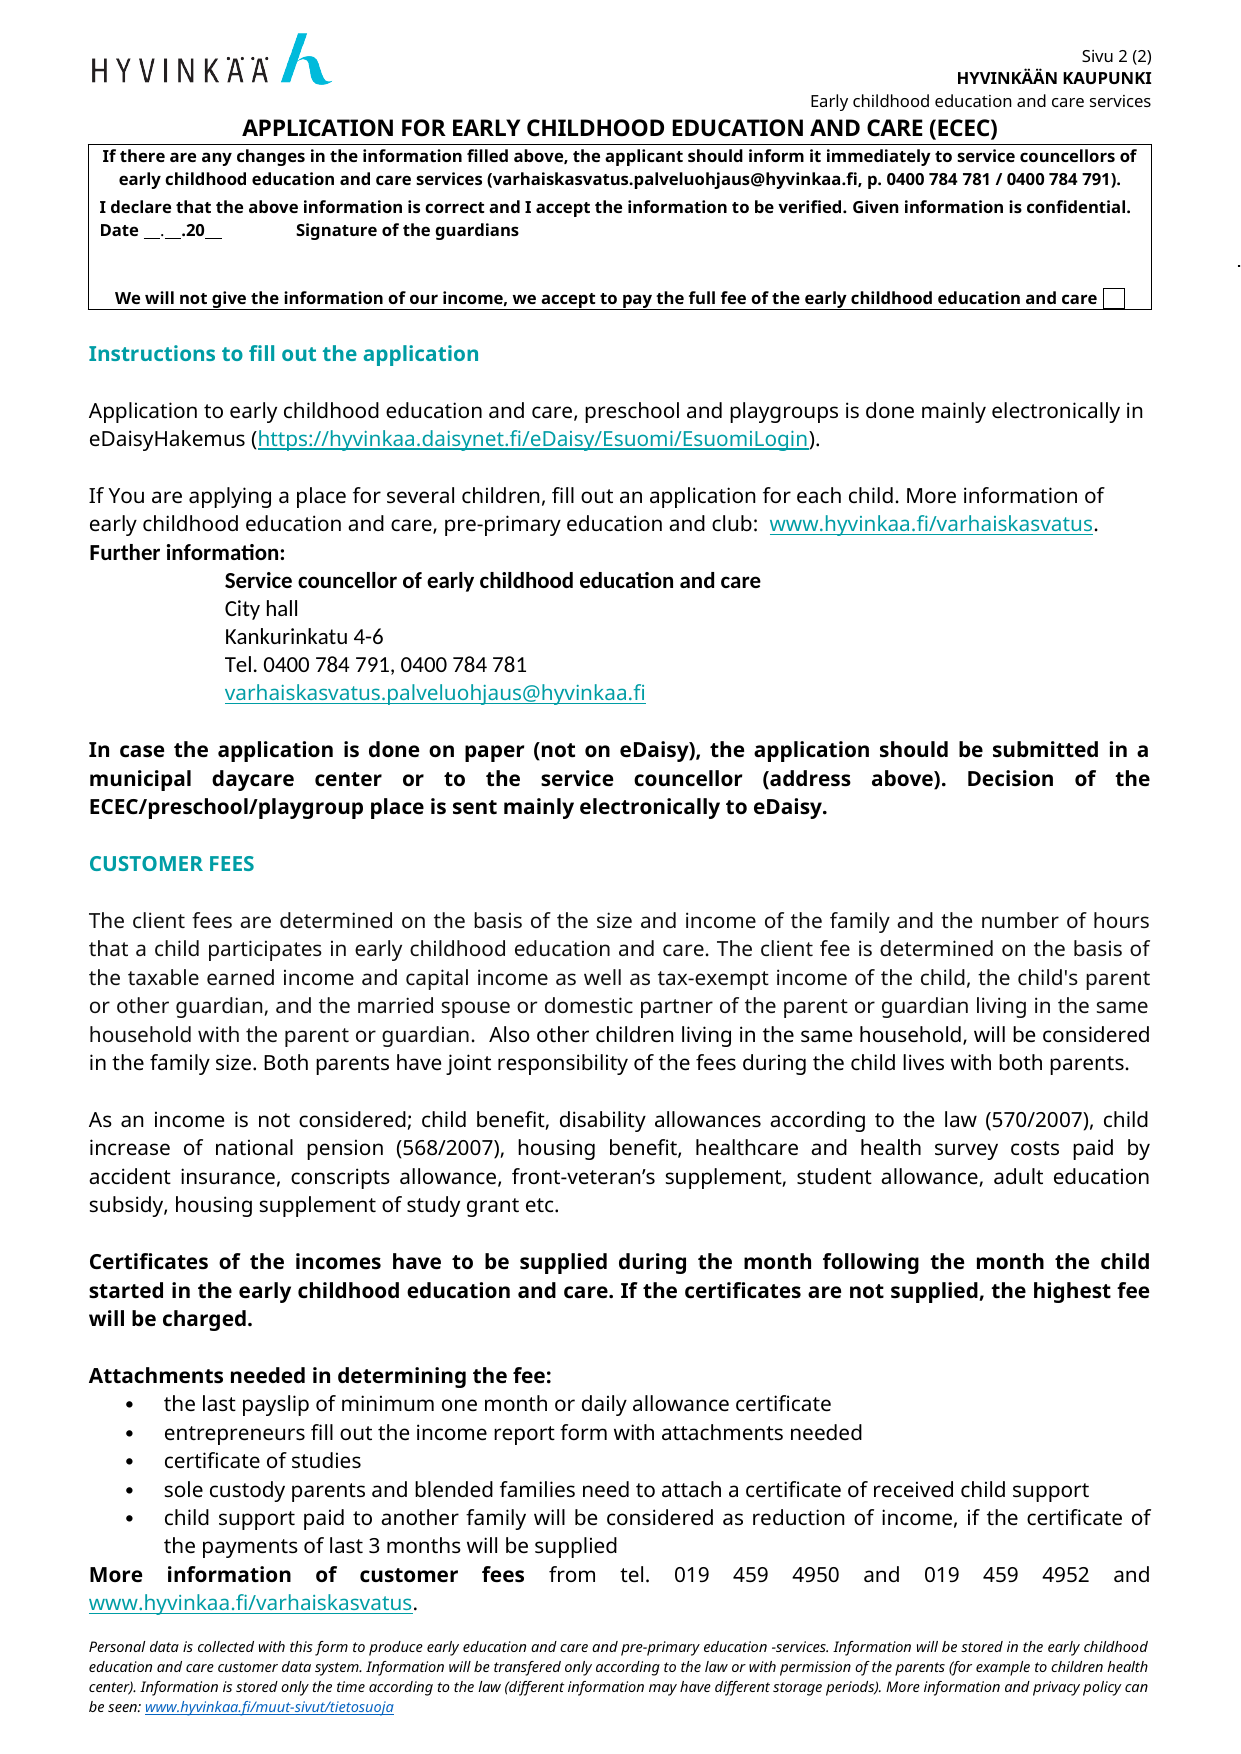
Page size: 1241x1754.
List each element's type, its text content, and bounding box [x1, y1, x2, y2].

text If You are applying a place for several children, fill out an application for each child. More information of early childhood education and care, pre-primary education and club: www.hyvinkaa.fi/varhaiskasvatus. [89, 481, 1152, 538]
list entrepreneurs fill out the income report form with attachments needed [126, 1418, 1152, 1446]
text More information of customer fees from tel. 019 459 4950 and 019 459 4952 and www.hyvinkaa.fi/varhaiskasvatus. [89, 1560, 1152, 1617]
text Certificates of the incomes have to be supplied during the month following the month the child started in the early childhood education and care. If the certificates are not supplied, the highest fee will be charged. [89, 1247, 1152, 1333]
text Personal data is collected with this form to produce early education and care and pre-primary education -services. Information will be stored in the early childhood education and care customer data system. Information will be transfered only according to the law or with permission of the parents (for example to children health center). Information is stored only the time according to the law (different information may have different storage periods). More information and privacy policy can be seen: www.hyvinkaa.fi/muut-sivut/tietosuoja [89, 1637, 1152, 1716]
text varhaiskasvatus.palveluohjaus@hyvinkaa.fi [89, 678, 1152, 707]
text City hall [89, 594, 1152, 622]
text In case the application is done on paper (not on eDaisy), the application should be submitted in a municipal daycare center or to the service councellor (address above). Decision of the ECEC/preschool/playgroup place is sent mainly electronically to eDaisy. [89, 735, 1152, 821]
text As an income is not considered; child benefit, disability allowances according to the law (570/2007), child increase of national pension (568/2007), housing benefit, healthcare and health survey costs paid by accident insurance, conscripts allowance, front-veteran’s supplement, student allowance, adult education subsidy, housing supplement of study grant etc. [89, 1105, 1152, 1219]
list child support paid to another family will be considered as reduction of income, if the certificate of the payments of last 3 months will be supplied [126, 1503, 1152, 1560]
text The client fees are determined on the basis of the size and income of the family and the number of hours that a child participates in early childhood education and care. The client fee is determined on the basis of the taxable earned income and capital income as well as tax-exempt income of the child, the child's parent or other guardian, and the married spouse or domestic partner of the parent or guardian living in the same household with the parent or guardian. Also other children living in the same household, will be considered in the family size. Both parents have joint responsibility of the fees during the child lives with both parents. [89, 906, 1152, 1077]
subtitle Instructions to fill out the application [89, 339, 1152, 367]
list sole custody parents and blended families need to attach a certificate of received child support [126, 1475, 1152, 1503]
text Application to early childhood education and care, preschool and playgroups is done mainly electronically in eDaisyHakemus (https://hyvinkaa.daisynet.fi/eDaisy/Esuomi/EsuomiLogin). [89, 396, 1152, 453]
list the last payslip of minimum one month or daily allowance certificate [126, 1389, 1152, 1418]
text Further information: [89, 538, 1152, 566]
text Tel. 0400 784 791, 0400 784 781 [89, 650, 1152, 678]
text Attachments needed in determining the fee: [89, 1361, 1152, 1389]
list certificate of studies [126, 1446, 1152, 1475]
picture [68, 9, 356, 106]
table_cell If there are any changes in the information filled above, the applicant should inform it immediately to service councellors of early childhood education and care services (varhaiskasvatus.palveluohjaus@hyvinkaa.fi, p. 0400 784 781 / 0400 784 791). I declare that the above information is correct and I accept the information to be verified. Given information is confidential. Date . .20 Signature of the guardians We will not give the information of our income, we accept to pay the full fee of the early childhood education and care [89, 145, 1151, 309]
text Service councellor of early childhood education and care [89, 566, 1152, 594]
text Kankurinkatu 4-6 [89, 622, 1152, 650]
text CUSTOMER FEES [89, 849, 1152, 877]
